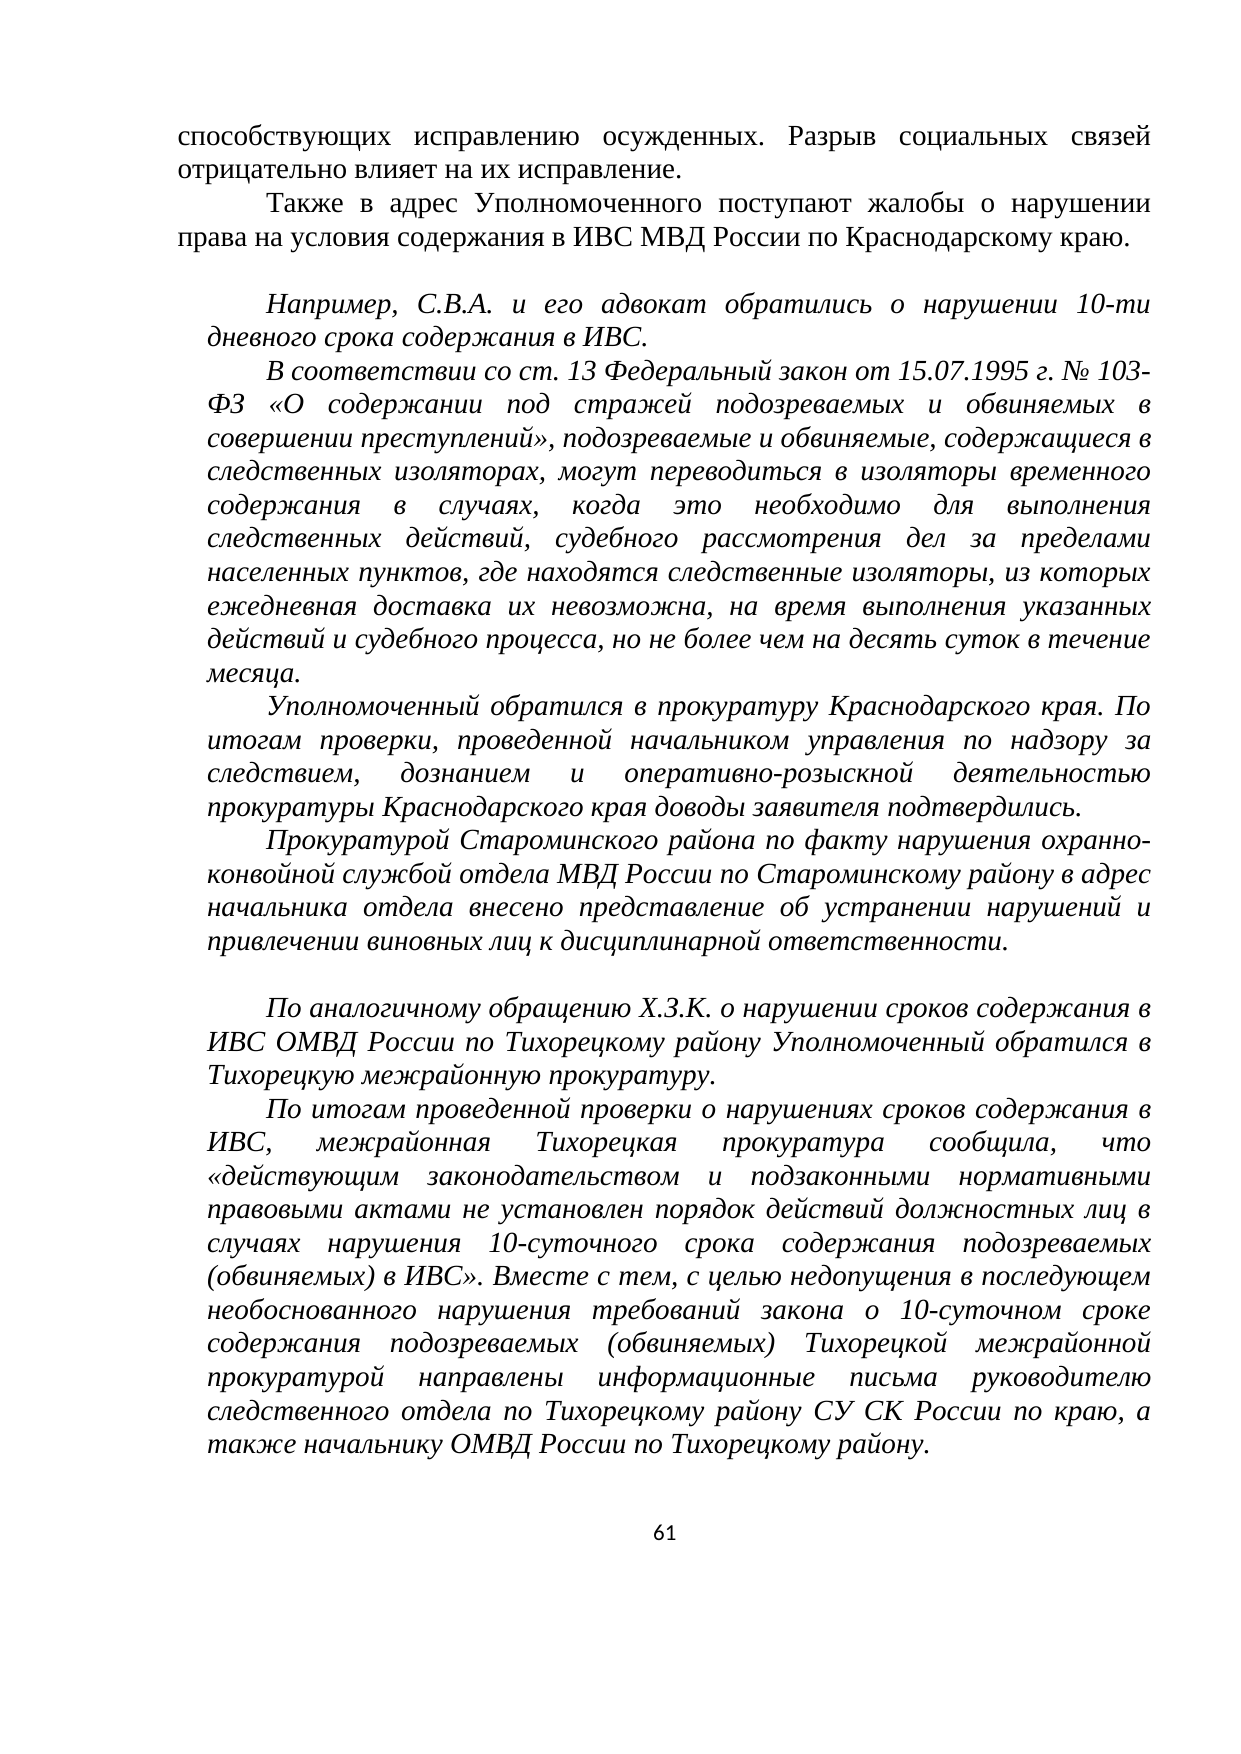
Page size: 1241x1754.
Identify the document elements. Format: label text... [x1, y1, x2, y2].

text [177, 118, 1152, 185]
text Прокуратурой Староминского района по факту нарушения охранно-конвойной службой отдела МВД России по Староминскому району в адрес начальника отдела внесено представление об устранении нарушений и привлечении виновных лиц к дисциплинарной ответственности. [207, 822, 1152, 957]
text Также в адрес Уполномоченного поступают жалобы о нарушении права на условия содержания в ИВС МВД России по Краснодарскому краю. [177, 185, 1152, 252]
text Например, С.В.А. и его адвокат обратились о нарушении 10-ти дневного срока содержания в ИВС. [207, 286, 1152, 353]
text Уполномоченный обратился в прокуратуру Краснодарского края. По итогам проверки, проведенной начальником управления по надзору за следствием, дознанием и оперативно-розыскной деятельностью прокуратуры Краснодарского края доводы заявителя подтвердились. [207, 688, 1152, 822]
text По итогам проведенной проверки о нарушениях сроков содержания в ИВС, межрайонная Тихорецкая прокуратура сообщила, что «действующим законодательством и подзаконными нормативными правовыми актами не установлен порядок действий должностных лиц в случаях нарушения 10-суточного срока содержания подозреваемых (обвиняемых) в ИВС». Вместе с тем, с целью недопущения в последующем необоснованного нарушения требований закона о 10-суточном сроке содержания подозреваемых (обвиняемых) Тихорецкой межрайонной прокуратурой направлены информационные письма руководителю следственного отдела по Тихорецкому району СУ СК России по краю, а также начальнику ОМВД России по Тихорецкому району. [207, 1091, 1152, 1460]
text В соответствии со ст. 13 Федеральный закон от 15.07.1995 г. № 103-ФЗ «О содержании под стражей подозреваемых и обвиняемых в совершении преступлений», подозреваемые и обвиняемые, содержащиеся в следственных изоляторах, могут переводиться в изоляторы временного содержания в случаях, когда это необходимо для выполнения следственных действий, судебного рассмотрения дел за пределами населенных пунктов, где находятся следственные изоляторы, из которых ежедневная доставка их невозможна, на время выполнения указанных действий и судебного процесса, но не более чем на десять суток в течение месяца. [207, 353, 1152, 688]
text По аналогичному обращению Х.З.К. о нарушении сроков содержания в ИВС ОМВД России по Тихорецкому району Уполномоченный обратился в Тихорецкую межрайонную прокуратуру. [207, 990, 1152, 1091]
